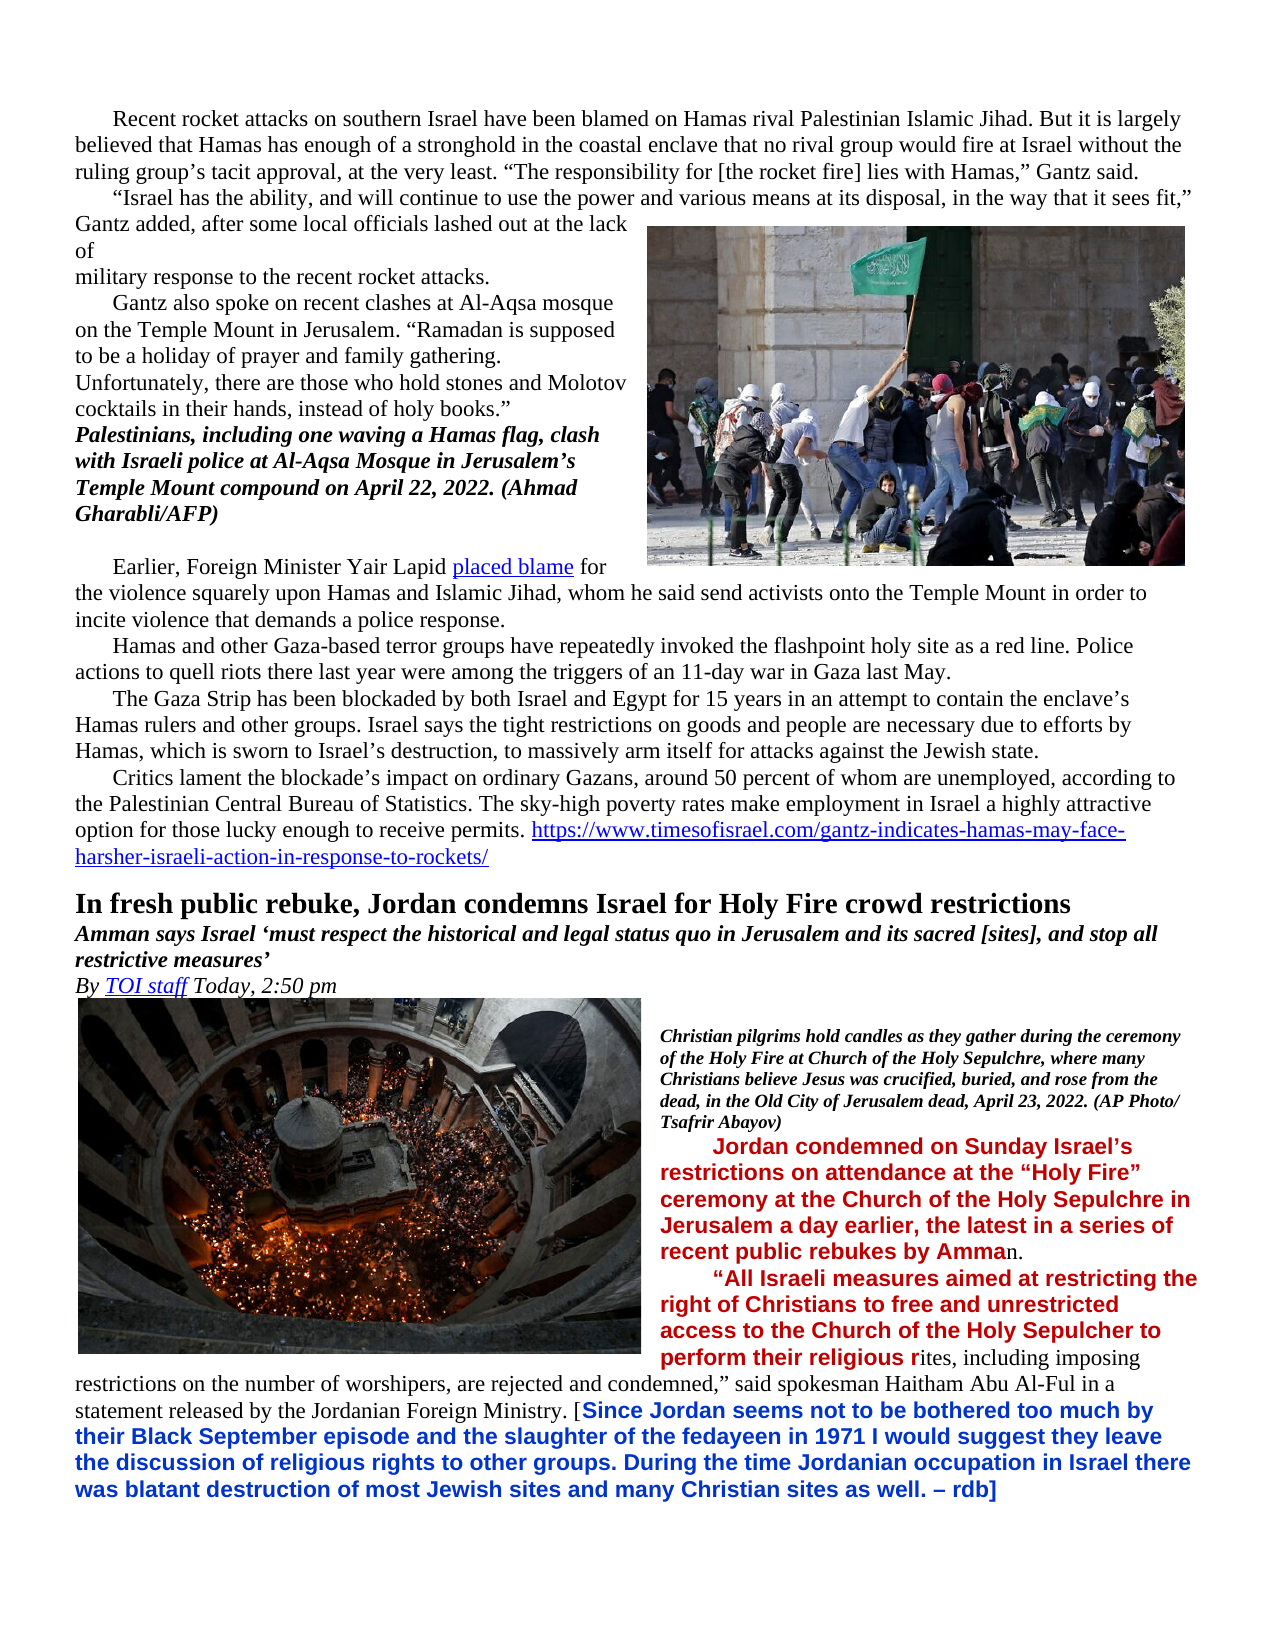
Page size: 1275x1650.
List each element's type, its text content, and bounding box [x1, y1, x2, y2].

text Critics lament the blockade’s impact on ordinary Gazans, around 50 percent of whom are unemployed, according to the Palestinian Central Bureau of Statistics. The sky-high poverty rates make employment in Israel a highly attractive option for those lucky enough to receive permits. https://www.timesofisrael.com/gantz-indicates-hamas-may-face-harsher-israeli-action-in-response-to-rockets/ [75, 790, 1200, 896]
text “All Israeli measures aimed at restricting the right of Christians to free and unrestricted access to the Church of the Holy Sepulcher to perform their religious rites, including imposing restrictions on the number of worshipers, are rejected and condemned,” said spokesman Haitham Abu Al-Ful in a statement released by the Jordanian Foreign Ministry. [Since Jordan seems not to be bothered too much by their Black September episode and the slaughter of the fedayeen in 1971 I would suggest they leave the discussion of religious rights to other groups. During the time Jordanian occupation in Israel there was blatant destruction of most Jewish sites and many Christian sites as well. – rdb] [75, 1291, 1200, 1528]
text Jordan condemned on Sunday Israel’s restrictions on attendance at the “Holy Fire” ceremony at the Church of the Holy Sepulchre in Jerusalem a day earlier, the latest in a series of recent public rebukes by Amman. [640, 1159, 1200, 1291]
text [75, 105, 1200, 316]
text Hamas and other Gaza-based terror groups have repeatedly invoked the flashpoint holy site as a red line. Police actions to quell riots there last year were among the triggers of an 11-day war in Gaza last May. [75, 658, 1200, 711]
text Amman says Israel ‘must respect the historical and legal status quo in Jerusalem and its sacred [sites], and stop all restrictive measures’ [75, 946, 1200, 999]
text The Gaza Strip has been blockaded by both Israel and Egypt for 15 years in an attempt to contain the enclave’s Hamas rulers and other groups. Israel says the tight restrictions on goods and people are necessary due to efforts by Hamas, which is sworn to Israel’s destruction, to massively arm itself for attacks against the Jewish state. [75, 711, 1200, 790]
text Earlier, Foreign Minister Yair Lapid placed blame for the violence squarely upon Hamas and Islamic Jihad, whom he said send activists onto the Temple Mount in order to incite violence that demands a police response. [75, 606, 1200, 658]
text In fresh public rebuke, Jordan condemns Israel for Holy Fire crowd restrictions [75, 912, 1200, 946]
text Christian pilgrims hold candles as they gather during the ceremony of the Holy Fire at Church of the Holy Sepulchre, where many Christians believe Jesus was crucified, buried, and rose from the dead, in the Old City of Jerusalem dead, April 23, 2022. (AP Photo/ Tsafrir Abayov) [640, 1051, 1200, 1159]
text military response to the recent rocket attacks. Gantz also spoke on recent clashes at Al-Aqsa mosque on the Temple Mount in Jerusalem. “Ramadan is supposed to be a holiday of prayer and family gathering. Unfortunately, there are those who hold stones and Molotov cocktails in their hands, instead of holy books.” Palestinians, including one waving a Hamas flag, clash with Israeli police at Al-Aqsa Mosque in Jerusalem’s Temple Mount compound on April 22, 2022. (Ahmad Gharabli/AFP) [75, 316, 1200, 579]
picture [644, 226, 1185, 563]
picture [75, 1025, 640, 1378]
text By TOI staff Today, 2:50 pm [75, 999, 1200, 1025]
